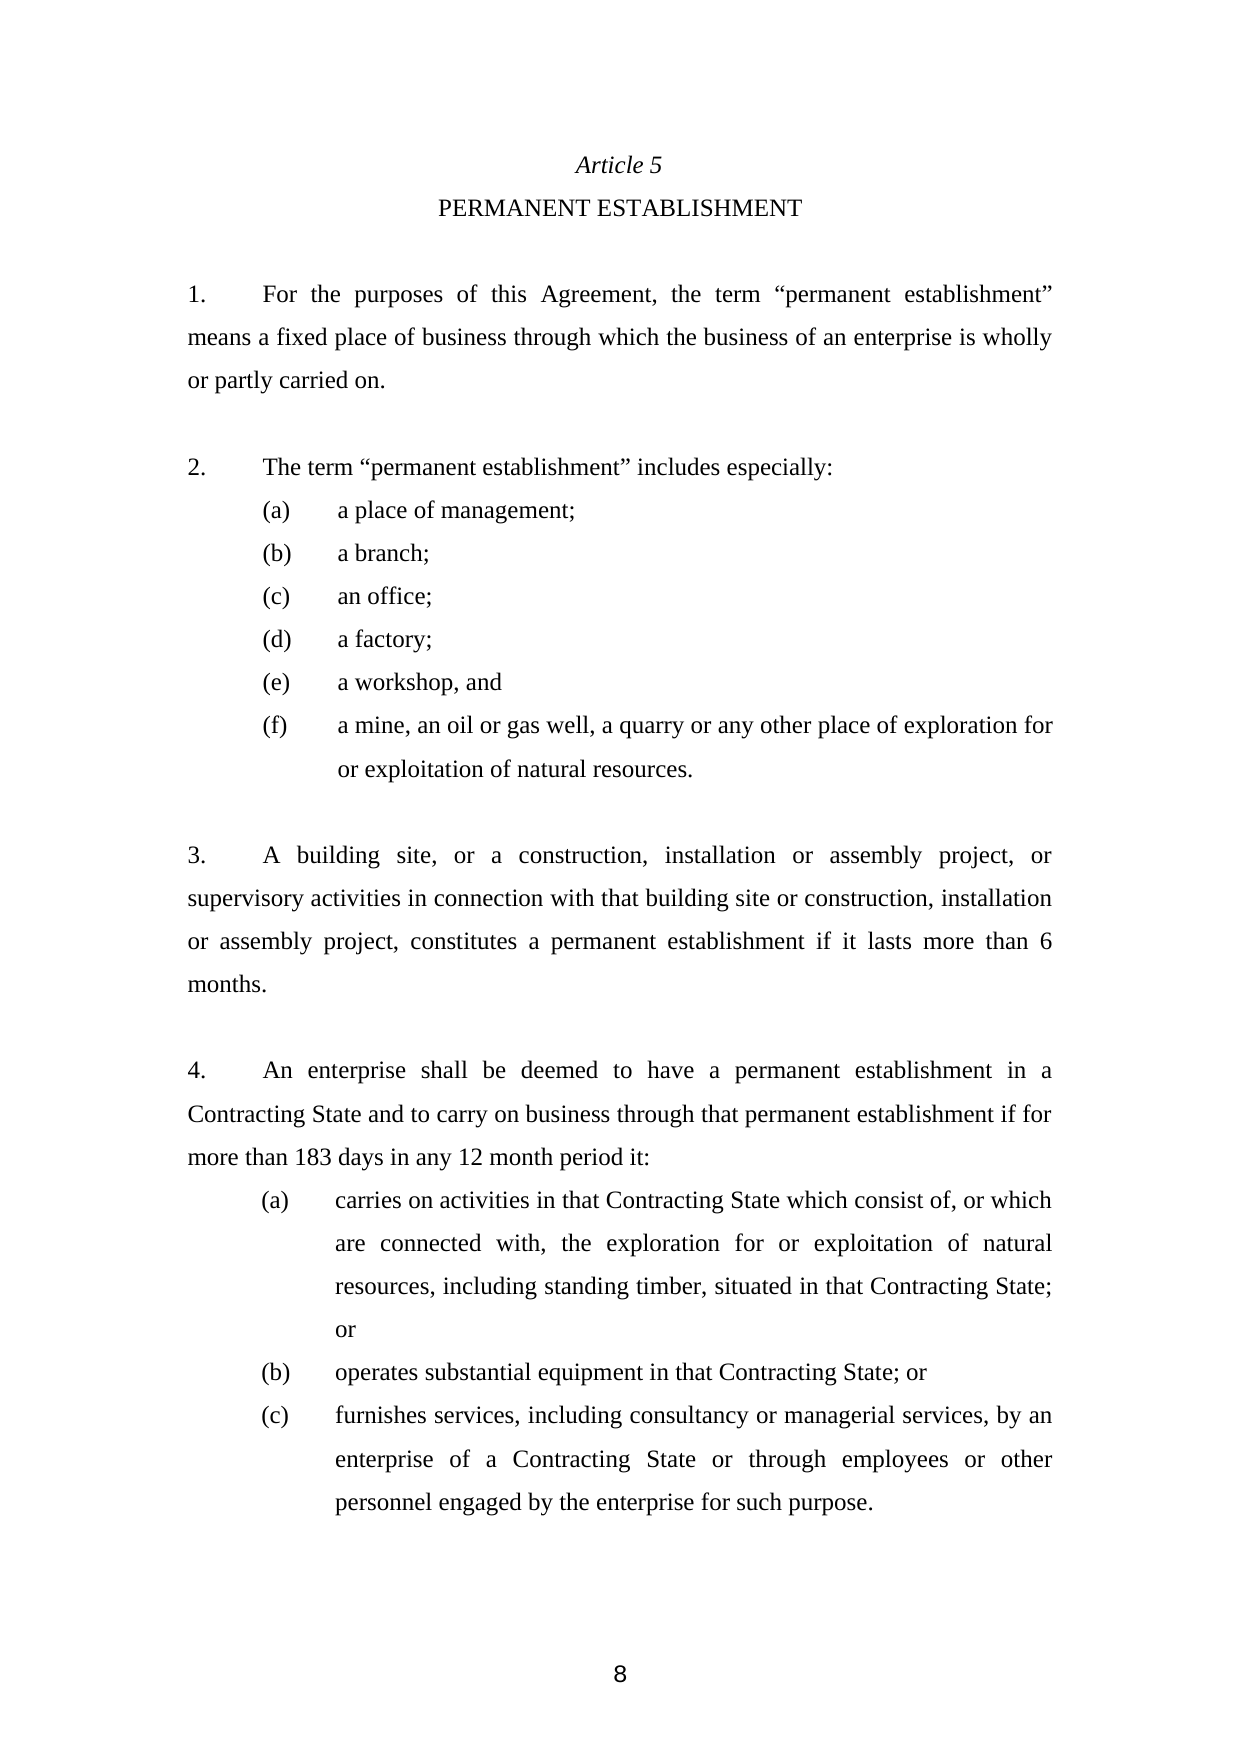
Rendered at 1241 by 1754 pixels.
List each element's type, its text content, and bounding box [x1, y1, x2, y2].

text (a) a place of management; [262, 495, 1053, 524]
text Article 5 [187, 150, 1053, 179]
text 3. A building site, or a construction, installation or assembly project, or supervisory activities in connection with that building site or construction, installation or assembly project, constitutes a permanent establishment if it lasts more than 6 months. [187, 840, 1053, 998]
text (b) a branch; [262, 538, 1053, 567]
text (c) an office; [262, 581, 1053, 610]
text 4. An enterprise shall be deemed to have a permanent establishment in a Contracting State and to carry on business through that permanent establishment if for more than 183 days in any 12 month period it: [187, 1056, 1053, 1171]
text (a) carries on activities in that Contracting State which consist of, or which are connected with, the exploration for or exploitation of natural resources, including standing timber, situated in that Contracting State; or [261, 1185, 1053, 1343]
text (f) a mine, an oil or gas well, a quarry or any other place of exploration for or exploitation of natural resources. [262, 711, 1053, 782]
text (b) operates substantial equipment in that Contracting State; or [261, 1357, 1053, 1386]
text 2. The term “permanent establishment” includes especially: [187, 452, 1053, 481]
text PERMANENT ESTABLISHMENT [187, 193, 1053, 222]
text (c) furnishes services, including consultancy or managerial services, by an enterprise of a Contracting State or through employees or other personnel engaged by the enterprise for such purpose. [261, 1401, 1053, 1516]
text 1. For the purposes of this Agreement, the term “permanent establishment” means a fixed place of business through which the business of an enterprise is wholly or partly carried on. [187, 279, 1053, 394]
text (e) a workshop, and [262, 667, 1053, 696]
text (d) a factory; [262, 624, 1053, 653]
